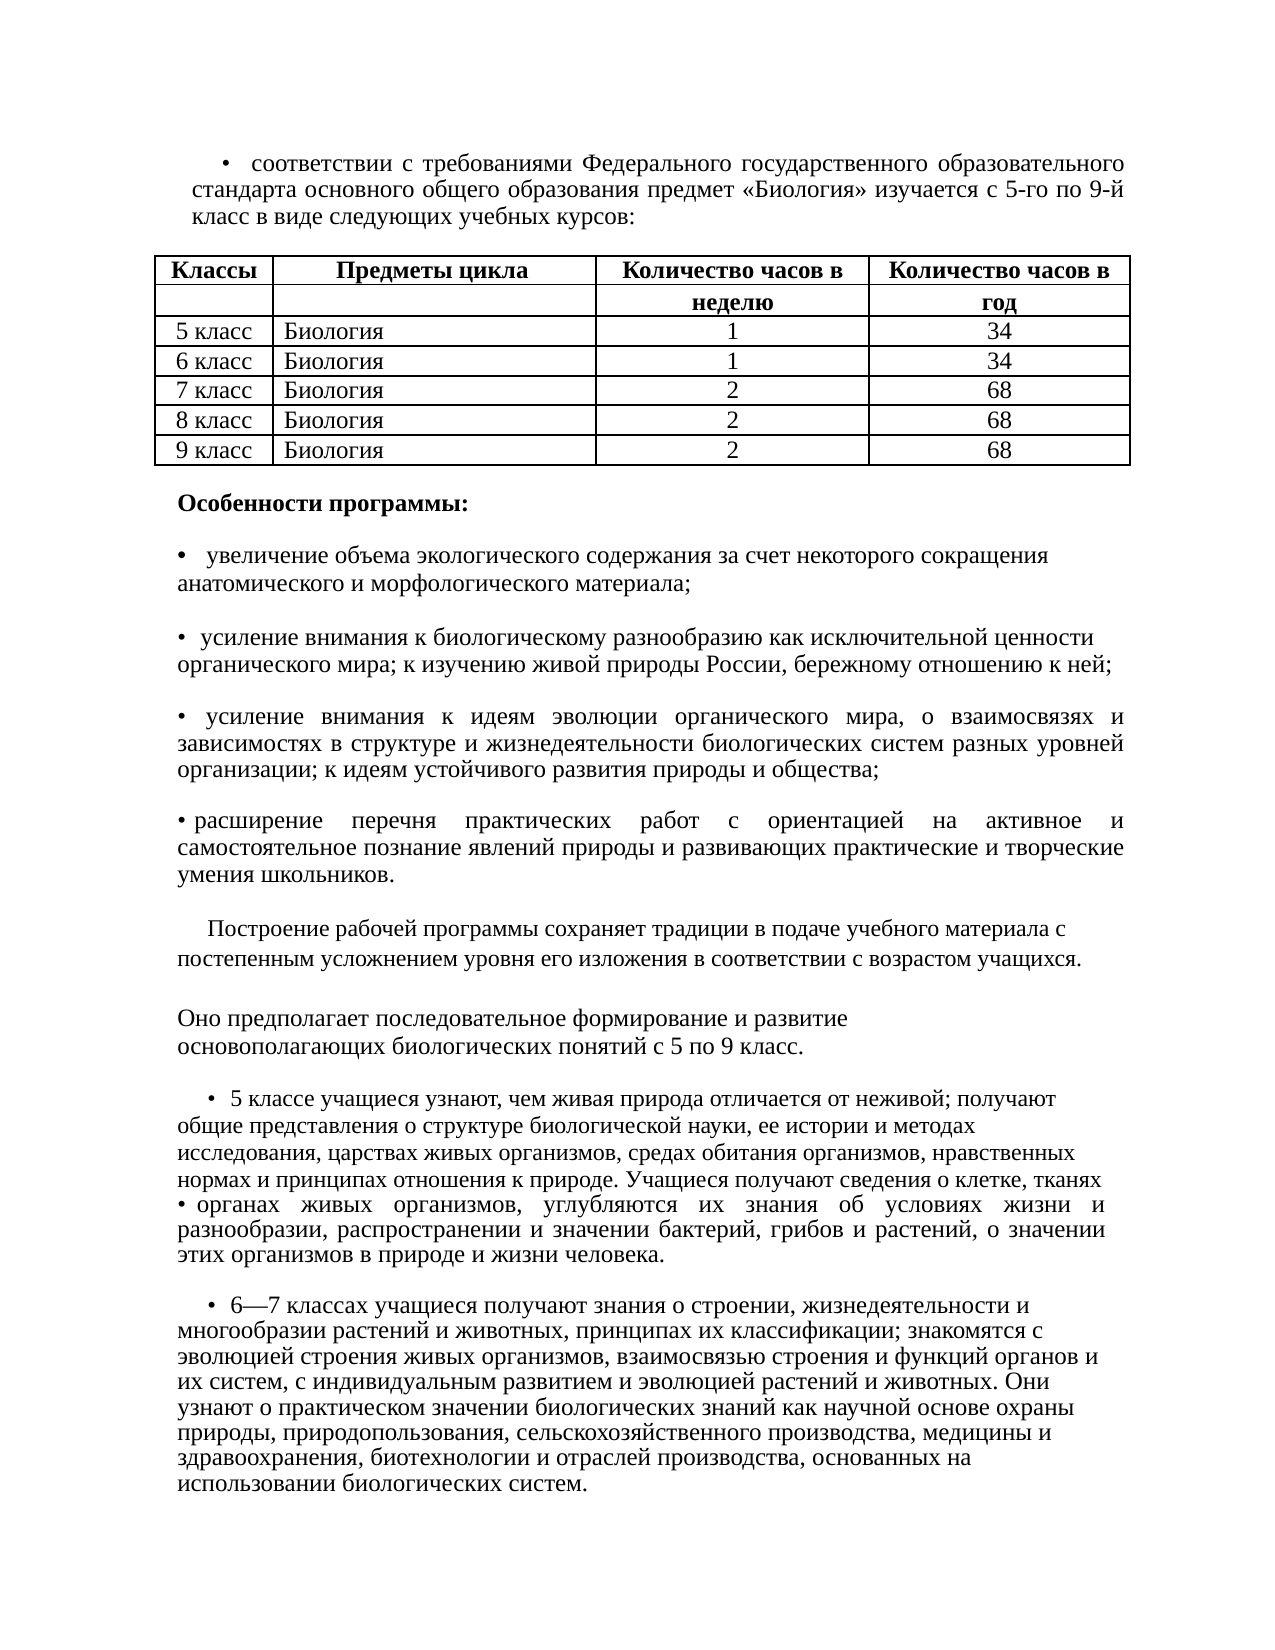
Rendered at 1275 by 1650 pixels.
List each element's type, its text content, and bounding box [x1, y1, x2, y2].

table_cell Биология [274, 377, 595, 404]
text Построение рабочей программы сохраняет традиции в подаче учебного материала с постепенным усложнением уровня его изложения в соответствии с возрастом учащихся. [177, 912, 1098, 973]
table_cell 1 [597, 347, 868, 375]
table_cell год [870, 285, 1129, 315]
table_cell 68 [870, 377, 1129, 404]
table_cell 2 [597, 436, 868, 464]
table_cell 2 [597, 377, 868, 404]
table_cell 34 [870, 347, 1129, 375]
list 5 классе учащиеся узнают, чем живая природа отличается от неживой; получают общие представления о структуре биологической науки, ее истории и методах исследования, царствах живых организмов, средах обитания организмов, нравственных нормах и принципах отношения к природе. Учащиеся получают сведения о клетке, тканях [177, 1085, 1119, 1193]
table_cell 68 [870, 436, 1129, 464]
table_cell 7 класс [156, 377, 272, 404]
table_header Количество часов в [870, 257, 1129, 284]
table_cell Биология [274, 406, 595, 434]
list усиление внимания к идеям эволюции органического мира, о взаимосвязях и зависимостях в структуре и жизнедеятельности биологических систем разных уровней организации; к идеям устойчивого развития природы и общества; [177, 703, 1125, 783]
table_cell 34 [870, 317, 1129, 345]
list расширение перечня практических работ с ориентацией на активное и самостоятельное познание явлений природы и развивающих практические и творческие умения школьников. [177, 808, 1125, 887]
list усиление внимания к биологическому разнообразию как исключительной ценности органического мира; к изучению живой природы России, бережному отношению к ней; [177, 622, 1125, 678]
table_cell Биология [274, 317, 595, 345]
table_header Количество часов в [597, 257, 868, 284]
list органах живых организмов, углубляются их знания об условиях жизни и разнообразии, распространении и значении бактерий, грибов и растений, о значении этих организмов в природе и жизни человека. [177, 1193, 1106, 1268]
table_cell 5 класс [156, 317, 272, 345]
table_cell [274, 285, 595, 315]
table_cell [156, 285, 272, 315]
text Особенности программы: [177, 491, 1125, 516]
table_header Классы [156, 257, 272, 284]
table_cell неделю [597, 285, 868, 315]
table_cell 2 [597, 406, 868, 434]
table_cell 68 [870, 406, 1129, 434]
table_cell Биология [274, 436, 595, 464]
table_header Предметы цикла [274, 257, 595, 284]
list 6—7 классах учащиеся получают знания о строении, жизнедеятельности и многообразии растений и животных, принципах их классификации; знакомятся с эволюцией строения живых организмов, взаимосвязью строения и функций органов и их систем, с индивидуальным развитием и эволюцией растений и животных. Они узнают о практическом значении биологических знаний как научной основе охраны природы, природопользования, сельскохозяйственного производства, медицины и здравоохранения, биотехнологии и отраслей производства, основанных на использовании биологических систем. [177, 1293, 1121, 1496]
text Оно предполагает последовательное формирование и развитие основополагающих биологических понятий с 5 по 9 класс. [177, 1003, 1039, 1060]
table_cell 8 класс [156, 406, 272, 434]
list увеличение объема экологического содержания за счет некоторого сокращения анатомического и морфологического материала; [177, 541, 1125, 597]
list соответствии с требованиями Федерального государственного образовательного стандарта основного общего образования предмет «Биология» изучается с 5-го по 9-й класс в виде следующих учебных курсов: [192, 150, 1125, 230]
table_cell 9 класс [156, 436, 272, 464]
table_cell 6 класс [156, 347, 272, 375]
table_cell Биология [274, 347, 595, 375]
table_cell 1 [597, 317, 868, 345]
